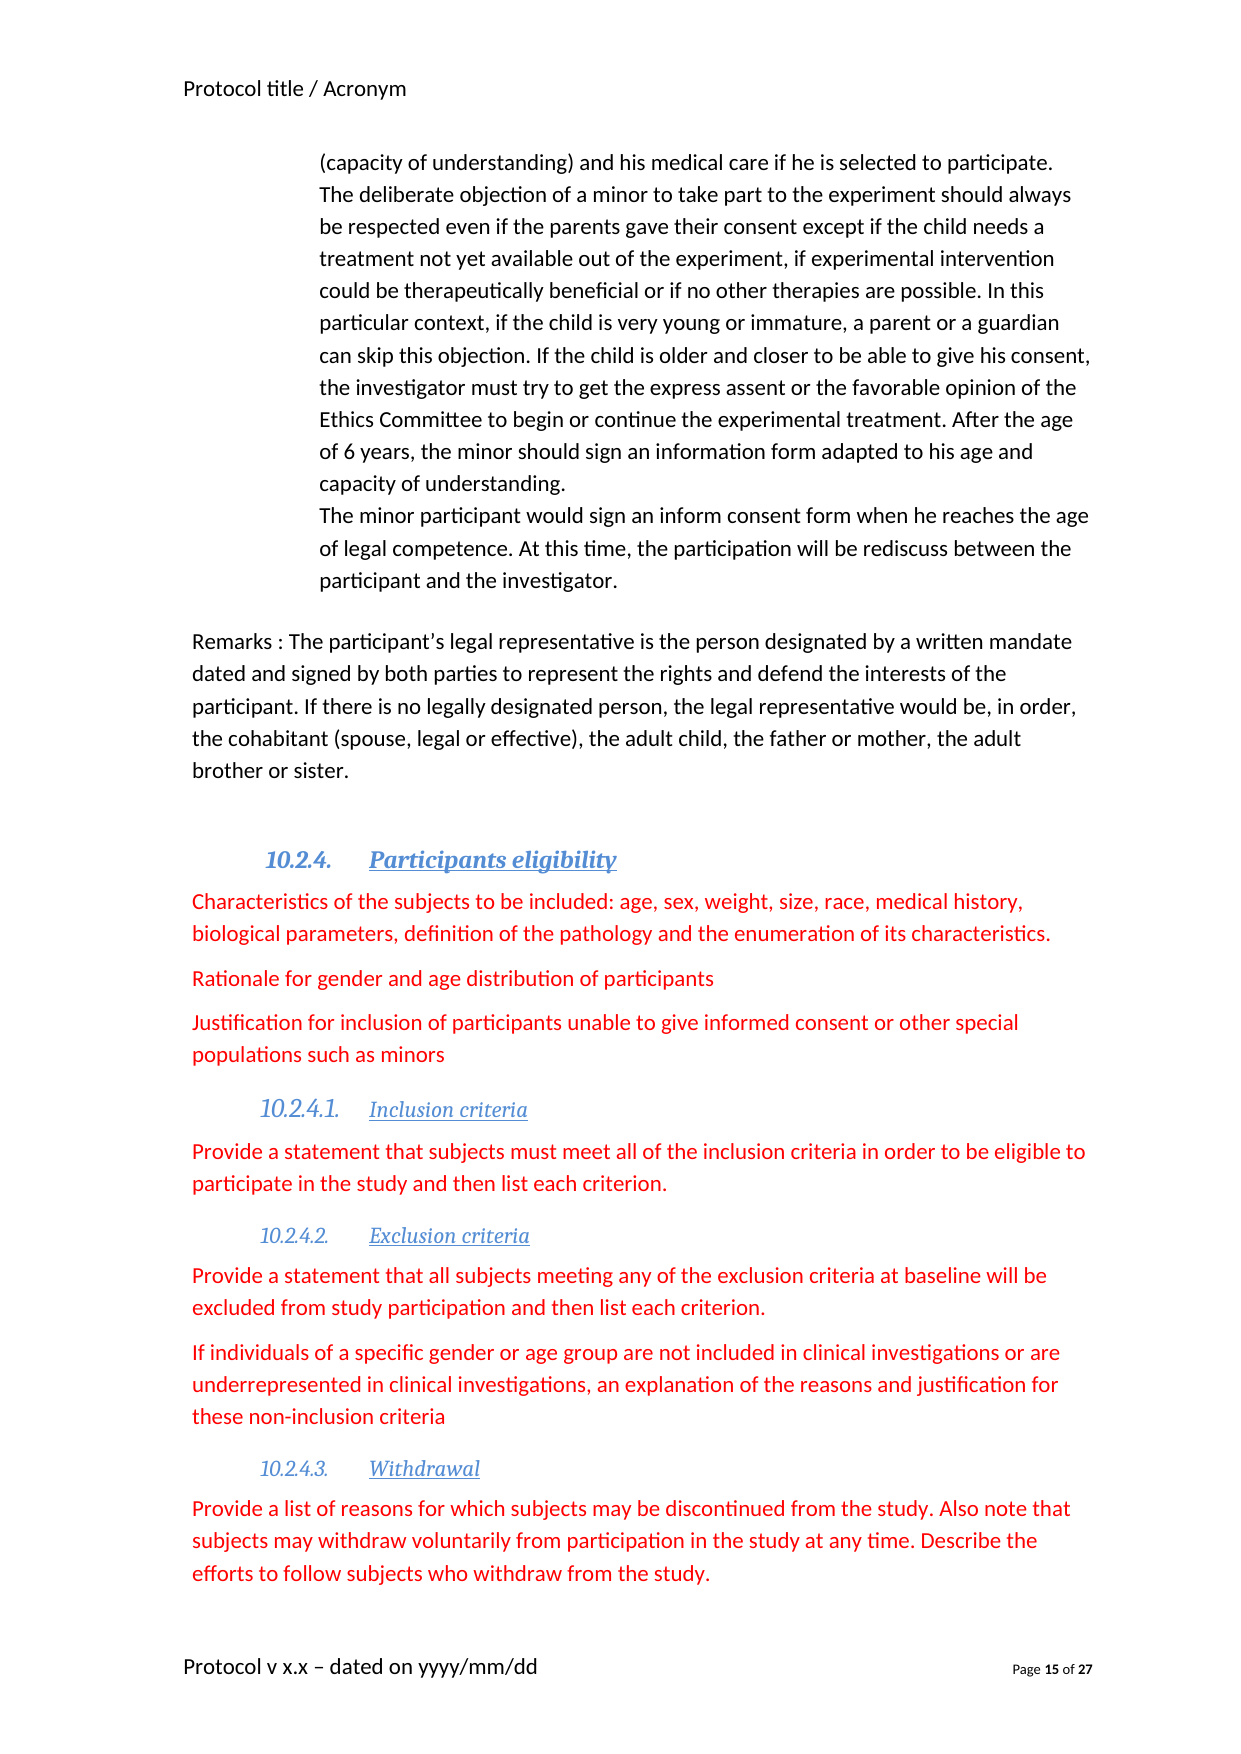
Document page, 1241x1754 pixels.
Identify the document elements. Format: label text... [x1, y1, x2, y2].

text Characteristics of the subjects to be included: age, sex, weight, size, race, medical history, biological parameters, definition of the pathology and the enumeration of its characteristics. [192, 887, 1093, 947]
text Participants eligibility [266, 846, 1093, 874]
text Justification for inclusion of participants unable to give informed consent or other special populations such as minors [192, 1008, 1093, 1068]
text Rationale for gender and age distribution of participants [192, 964, 1093, 992]
text Exclusion criteria [260, 1222, 1093, 1249]
text Withdrawal [260, 1456, 1093, 1482]
text Provide a list of reasons for which subjects may be discontinued from the study. Also note that subjects may withdraw voluntarily from participation in the study at any time. Describe the efforts to follow subjects who withdraw from the study. [192, 1494, 1093, 1587]
text Provide a statement that all subjects meeting any of the exclusion criteria at baseline will be excluded from study participation and then list each criterion. [192, 1261, 1093, 1321]
text Provide a statement that subjects must meet all of the inclusion criteria in order to be eligible to participate in the study and then list each criterion. [192, 1137, 1093, 1197]
text If individuals of a specific gender or age group are not included in clinical investigations or are underrepresented in clinical investigations, an explanation of the reasons and justification for these non-inclusion criteria [192, 1338, 1093, 1431]
text Inclusion criteria [260, 1093, 1093, 1125]
